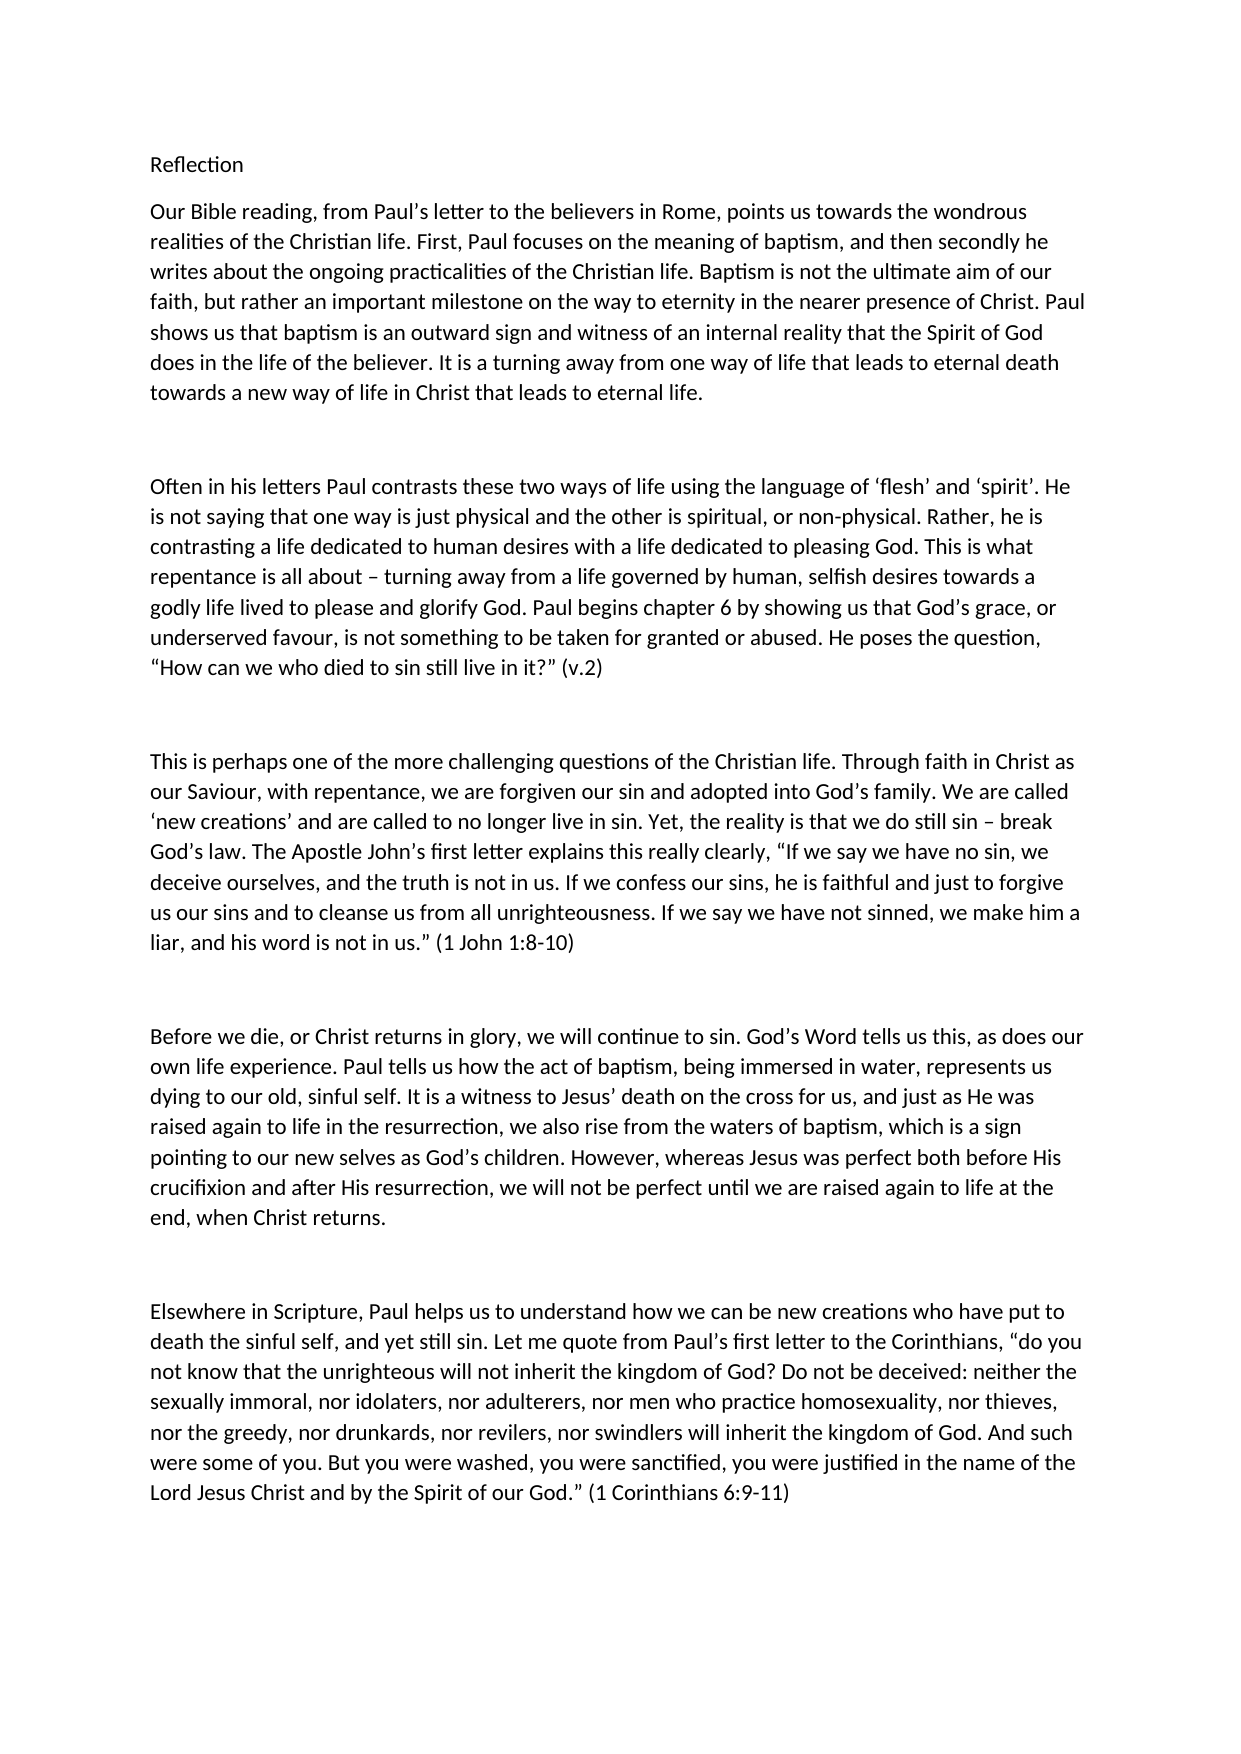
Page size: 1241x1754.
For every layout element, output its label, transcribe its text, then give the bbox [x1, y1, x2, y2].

text Reflection [150, 150, 1090, 178]
text Before we die, or Christ returns in glory, we will continue to sin. God’s Word tells us this, as does our own life experience. Paul tells us how the act of baptism, being immersed in water, represents us dying to our old, sinful self. It is a witness to Jesus’ death on the cross for us, and just as He was raised again to life in the resurrection, we also rise from the waters of baptism, which is a sign pointing to our new selves as God’s children. However, whereas Jesus was perfect both before His crucifixion and after His resurrection, we will not be perfect until we are raised again to life at the end, when Christ returns. [150, 1022, 1090, 1231]
text Elsewhere in Scripture, Paul helps us to understand how we can be new creations who have put to death the sinful self, and yet still sin. Let me quote from Paul’s first letter to the Corinthians, “do you not know that the unrighteous will not inherit the kingdom of God? Do not be deceived: neither the sexually immoral, nor idolaters, nor adulterers, nor men who practice homosexuality, nor thieves, nor the greedy, nor drunkards, nor revilers, nor swindlers will inherit the kingdom of God. And such were some of you. But you were washed, you were sanctified, you were justified in the name of the Lord Jesus Christ and by the Spirit of our God.” (1 Corinthians 6:9-11) [150, 1297, 1090, 1506]
text This is perhaps one of the more challenging questions of the Christian life. Through faith in Christ as our Saviour, with repentance, we are forgiven our sin and adopted into God’s family. We are called ‘new creations’ and are called to no longer live in sin. Yet, the reality is that we do still sin – break God’s law. The Apostle John’s first letter explains this really clearly, “If we say we have no sin, we deceive ourselves, and the truth is not in us. If we confess our sins, he is faithful and just to forgive us our sins and to cleanse us from all unrighteousness. If we say we have not sinned, we make him a liar, and his word is not in us.” (1 John 1:8-10) [150, 747, 1090, 956]
text Often in his letters Paul contrasts these two ways of life using the language of ‘flesh’ and ‘spirit’. He is not saying that one way is just physical and the other is spiritual, or non-physical. Rather, he is contrasting a life dedicated to human desires with a life dedicated to pleasing God. This is what repentance is all about – turning away from a life governed by human, selfish desires towards a godly life lived to please and glorify God. Paul begins chapter 6 by showing us that God’s grace, or underserved favour, is not something to be taken for granted or abused. He poses the question, “How can we who died to sin still live in it?” (v.2) [150, 472, 1090, 681]
text Our Bible reading, from Paul’s letter to the believers in Rome, points us towards the wondrous realities of the Christian life. First, Paul focuses on the meaning of baptism, and then secondly he writes about the ongoing practicalities of the Christian life. Baptism is not the ultimate aim of our faith, but rather an important milestone on the way to eternity in the nearer presence of Christ. Paul shows us that baptism is an outward sign and witness of an internal reality that the Spirit of God does in the life of the believer. It is a turning away from one way of life that leads to eternal death towards a new way of life in Christ that leads to eternal life. [150, 197, 1090, 406]
